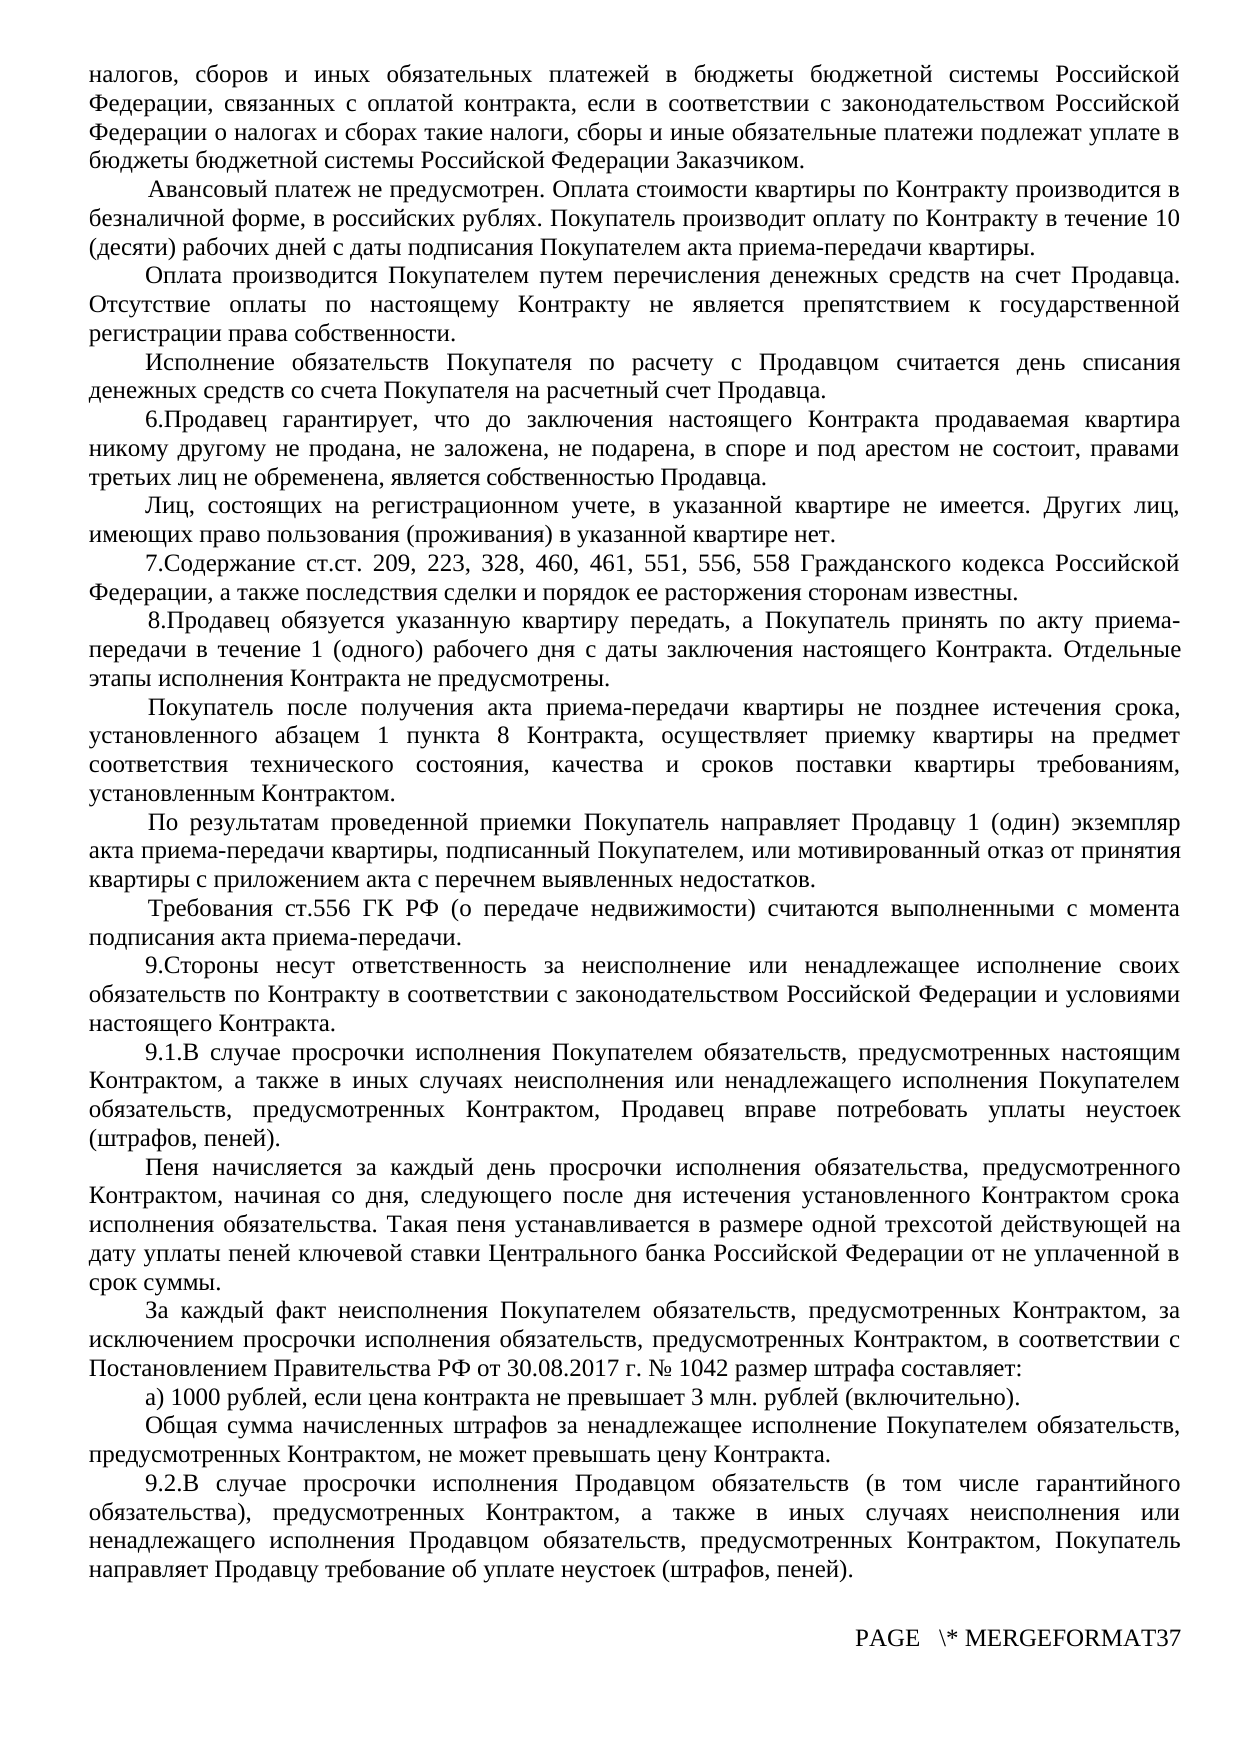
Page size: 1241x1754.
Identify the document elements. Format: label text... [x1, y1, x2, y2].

text 6.Продавец гарантирует, что до заключения настоящего Контракта продаваемая квартира никому другому не продана, не заложена, не подарена, в споре и под арестом не состоит, правами третьих лиц не обременена, является собственностью Продавца. [89, 404, 1181, 490]
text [89, 59, 1181, 174]
text Оплата производится Покупателем путем перечисления денежных средств на счет Продавца. Отсутствие оплаты по настоящему Контракту не является препятствием к государственной регистрации права собственности. [89, 260, 1181, 347]
text По результатам проведенной приемки Покупатель направляет Продавцу 1 (один) экземпляр акта приема-передачи квартиры, подписанный Покупателем, или мотивированный отказ от принятия квартиры с приложением акта с перечнем выявленных недостатков. [89, 807, 1181, 893]
text Общая сумма начисленных штрафов за ненадлежащее исполнение Покупателем обязательств, предусмотренных Контрактом, не может превышать цену Контракта. [89, 1410, 1181, 1468]
text Покупатель после получения акта приема-передачи квартиры не позднее истечения срока, установленного абзацем 1 пункта 8 Контракта, осуществляет приемку квартиры на предмет соответствия технического состояния, качества и сроков поставки квартиры требованиям, установленным Контрактом. [89, 692, 1181, 807]
text Требования ст.556 ГК РФ (о передаче недвижимости) считаются выполненными с момента подписания акта приема-передачи. [89, 893, 1181, 950]
text 9.2.В случае просрочки исполнения Продавцом обязательств (в том числе гарантийного обязательства), предусмотренных Контрактом, а также в иных случаях неисполнения или ненадлежащего исполнения Продавцом обязательств, предусмотренных Контрактом, Покупатель направляет Продавцу требование об уплате неустоек (штрафов, пеней). [89, 1468, 1181, 1583]
text 9.Стороны несут ответственность за неисполнение или ненадлежащее исполнение своих обязательств по Контракту в соответствии с законодательством Российской Федерации и условиями настоящего Контракта. [89, 950, 1181, 1037]
text а) 1000 рублей, если цена контракта не превышает 3 млн. рублей (включительно). [89, 1382, 1181, 1410]
text Исполнение обязательств Покупателя по расчету с Продавцом считается день списания денежных средств со счета Покупателя на расчетный счет Продавца. [89, 347, 1181, 404]
text 7.Содержание ст.ст. 209, 223, 328, 460, 461, 551, 556, 558 Гражданского кодекса Российской Федерации, а также последствия сделки и порядок ее расторжения сторонам известны. [89, 548, 1181, 605]
text 9.1.В случае просрочки исполнения Покупателем обязательств, предусмотренных настоящим Контрактом, а также в иных случаях неисполнения или ненадлежащего исполнения Покупателем обязательств, предусмотренных Контрактом, Продавец вправе потребовать уплаты неустоек (штрафов, пеней). [89, 1037, 1181, 1152]
text Лиц, состоящих на регистрационном учете, в указанной квартире не имеется. Других лиц, имеющих право пользования (проживания) в указанной квартире нет. [89, 490, 1181, 548]
text За каждый факт неисполнения Покупателем обязательств, предусмотренных Контрактом, за исключением просрочки исполнения обязательств, предусмотренных Контрактом, в соответствии с Постановлением Правительства РФ от 30.08.2017 г. № 1042 размер штрафа составляет: [89, 1295, 1181, 1382]
text 8.Продавец обязуется указанную квартиру передать, а Покупатель принять по акту приема-передачи в течение 1 (одного) рабочего дня с даты заключения настоящего Контракта. Отдельные этапы исполнения Контракта не предусмотрены. [89, 605, 1181, 692]
text Авансовый платеж не предусмотрен. Оплата стоимости квартиры по Контракту производится в безналичной форме, в российских рублях. Покупатель производит оплату по Контракту в течение 10 (десяти) рабочих дней с даты подписания Покупателем акта приема-передачи квартиры. [89, 174, 1181, 260]
text Пеня начисляется за каждый день просрочки исполнения обязательства, предусмотренного Контрактом, начиная со дня, следующего после дня истечения установленного Контрактом срока исполнения обязательства. Такая пеня устанавливается в размере одной трехсотой действующей на дату уплаты пеней ключевой ставки Центрального банка Российской Федерации от не уплаченной в срок суммы. [89, 1152, 1181, 1295]
